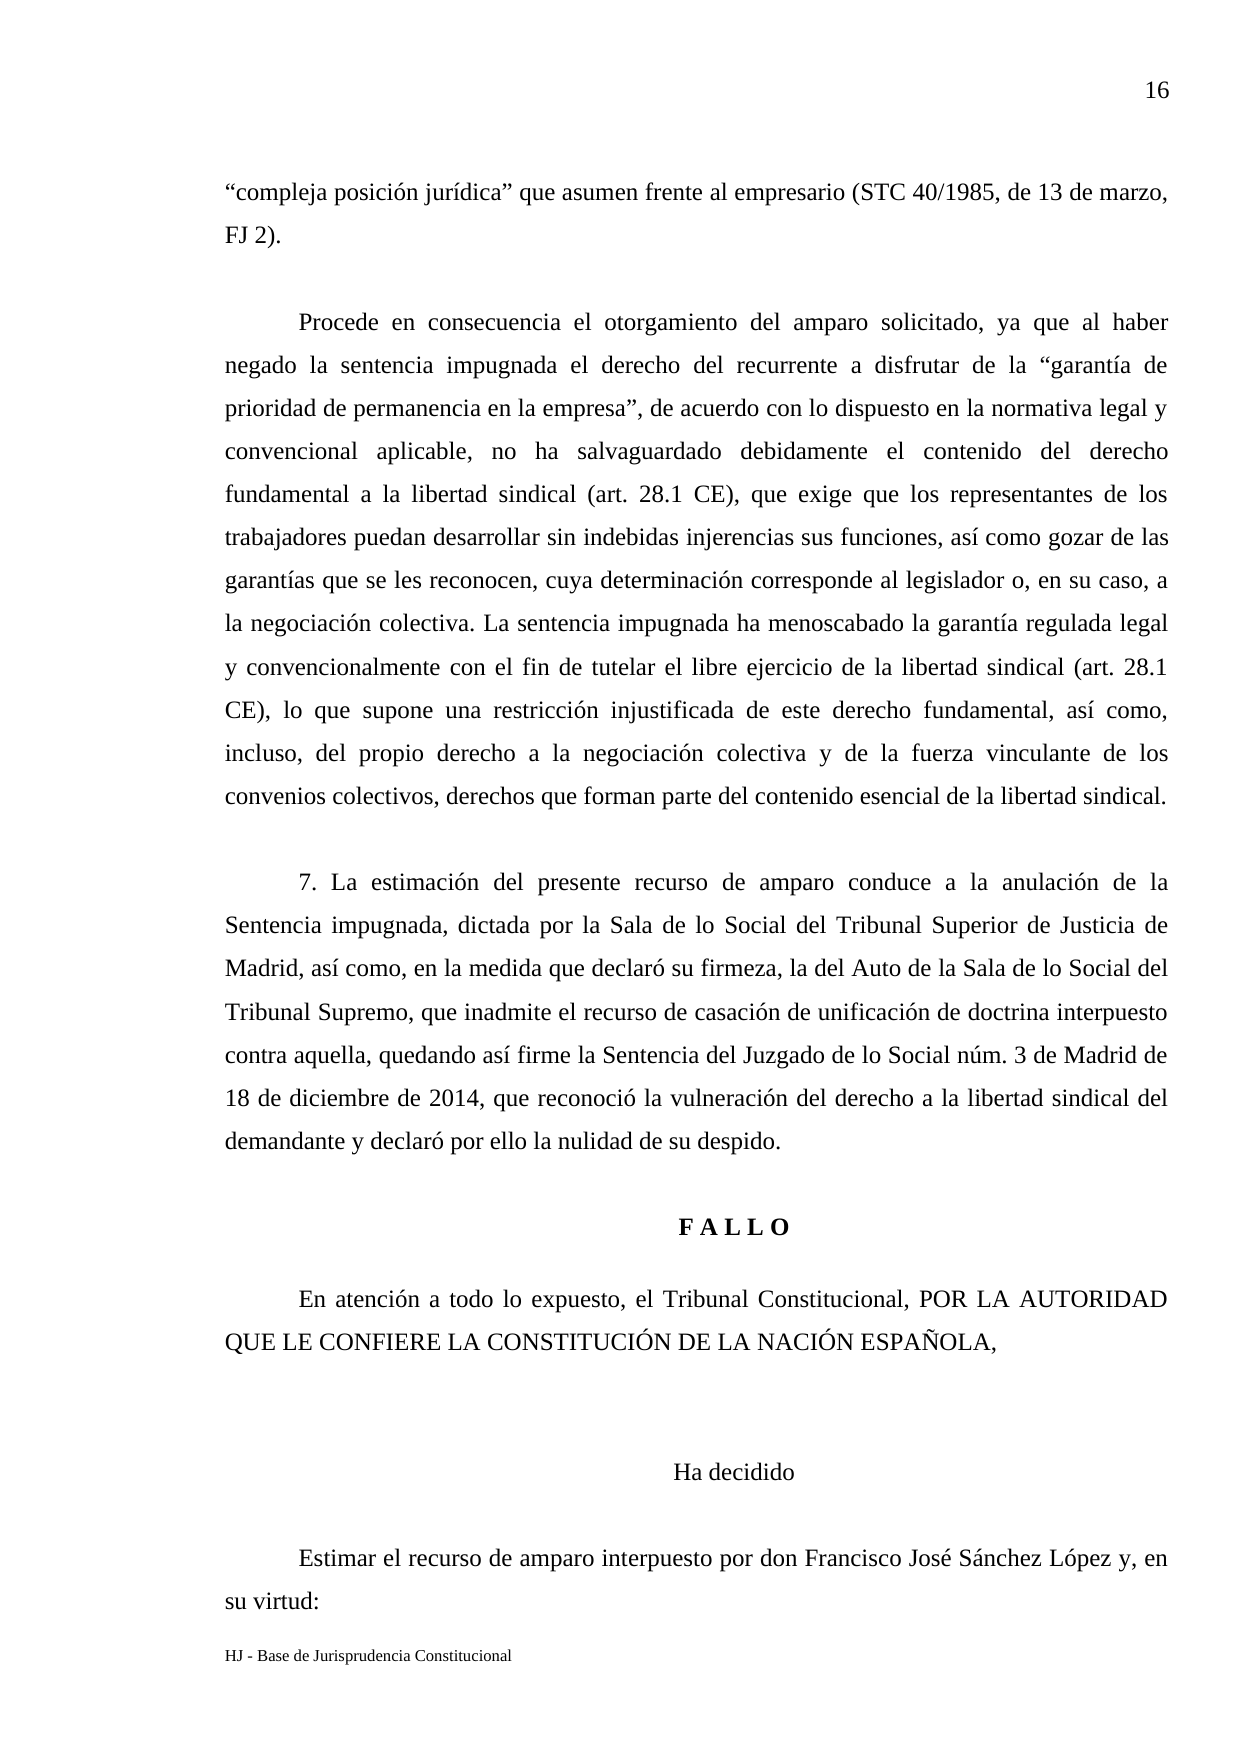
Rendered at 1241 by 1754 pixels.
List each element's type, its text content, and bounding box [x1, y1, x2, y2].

text 7. La estimación del presente recurso de amparo conduce a la anulación de la Sentencia impugnada, dictada por la Sala de lo Social del Tribunal Superior de Justicia de Madrid, así como, en la medida que declaró su firmeza, la del Auto de la Sala de lo Social del Tribunal Supremo, que inadmite el recurso de casación de unificación de doctrina interpuesto contra aquella, quedando así firme la Sentencia del Juzgado de lo Social núm. 3 de Madrid de 18 de diciembre de 2014, que reconoció la vulneración del derecho a la libertad sindical del demandante y declaró por ello la nulidad de su despido. [224, 867, 1169, 1155]
text Ha decidido [224, 1457, 1169, 1485]
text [224, 177, 1169, 249]
text En atención a todo lo expuesto, el Tribunal Constitucional, POR LA AUTORIDAD QUE LE CONFIERE LA CONSTITUCIÓN DE LA NACIÓN ESPAÑOLA, [224, 1284, 1169, 1356]
text Estimar el recurso de amparo interpuesto por don Francisco José Sánchez López y, en su virtud: [224, 1543, 1169, 1615]
subtitle F A L L O [224, 1212, 1169, 1241]
text Procede en consecuencia el otorgamiento del amparo solicitado, ya que al haber negado la sentencia impugnada el derecho del recurrente a disfrutar de la “garantía de prioridad de permanencia en la empresa”, de acuerdo con lo dispuesto en la normativa legal y convencional aplicable, no ha salvaguardado debidamente el contenido del derecho fundamental a la libertad sindical (art. 28.1 CE), que exige que los representantes de los trabajadores puedan desarrollar sin indebidas injerencias sus funciones, así como gozar de las garantías que se les reconocen, cuya determinación corresponde al legislador o, en su caso, a la negociación colectiva. La sentencia impugnada ha menoscabado la garantía regulada legal y convencionalmente con el fin de tutelar el libre ejercicio de la libertad sindical (art. 28.1 CE), lo que supone una restricción injustificada de este derecho fundamental, así como, incluso, del propio derecho a la negociación colectiva y de la fuerza vinculante de los convenios colectivos, derechos que forman parte del contenido esencial de la libertad sindical. [224, 307, 1169, 810]
